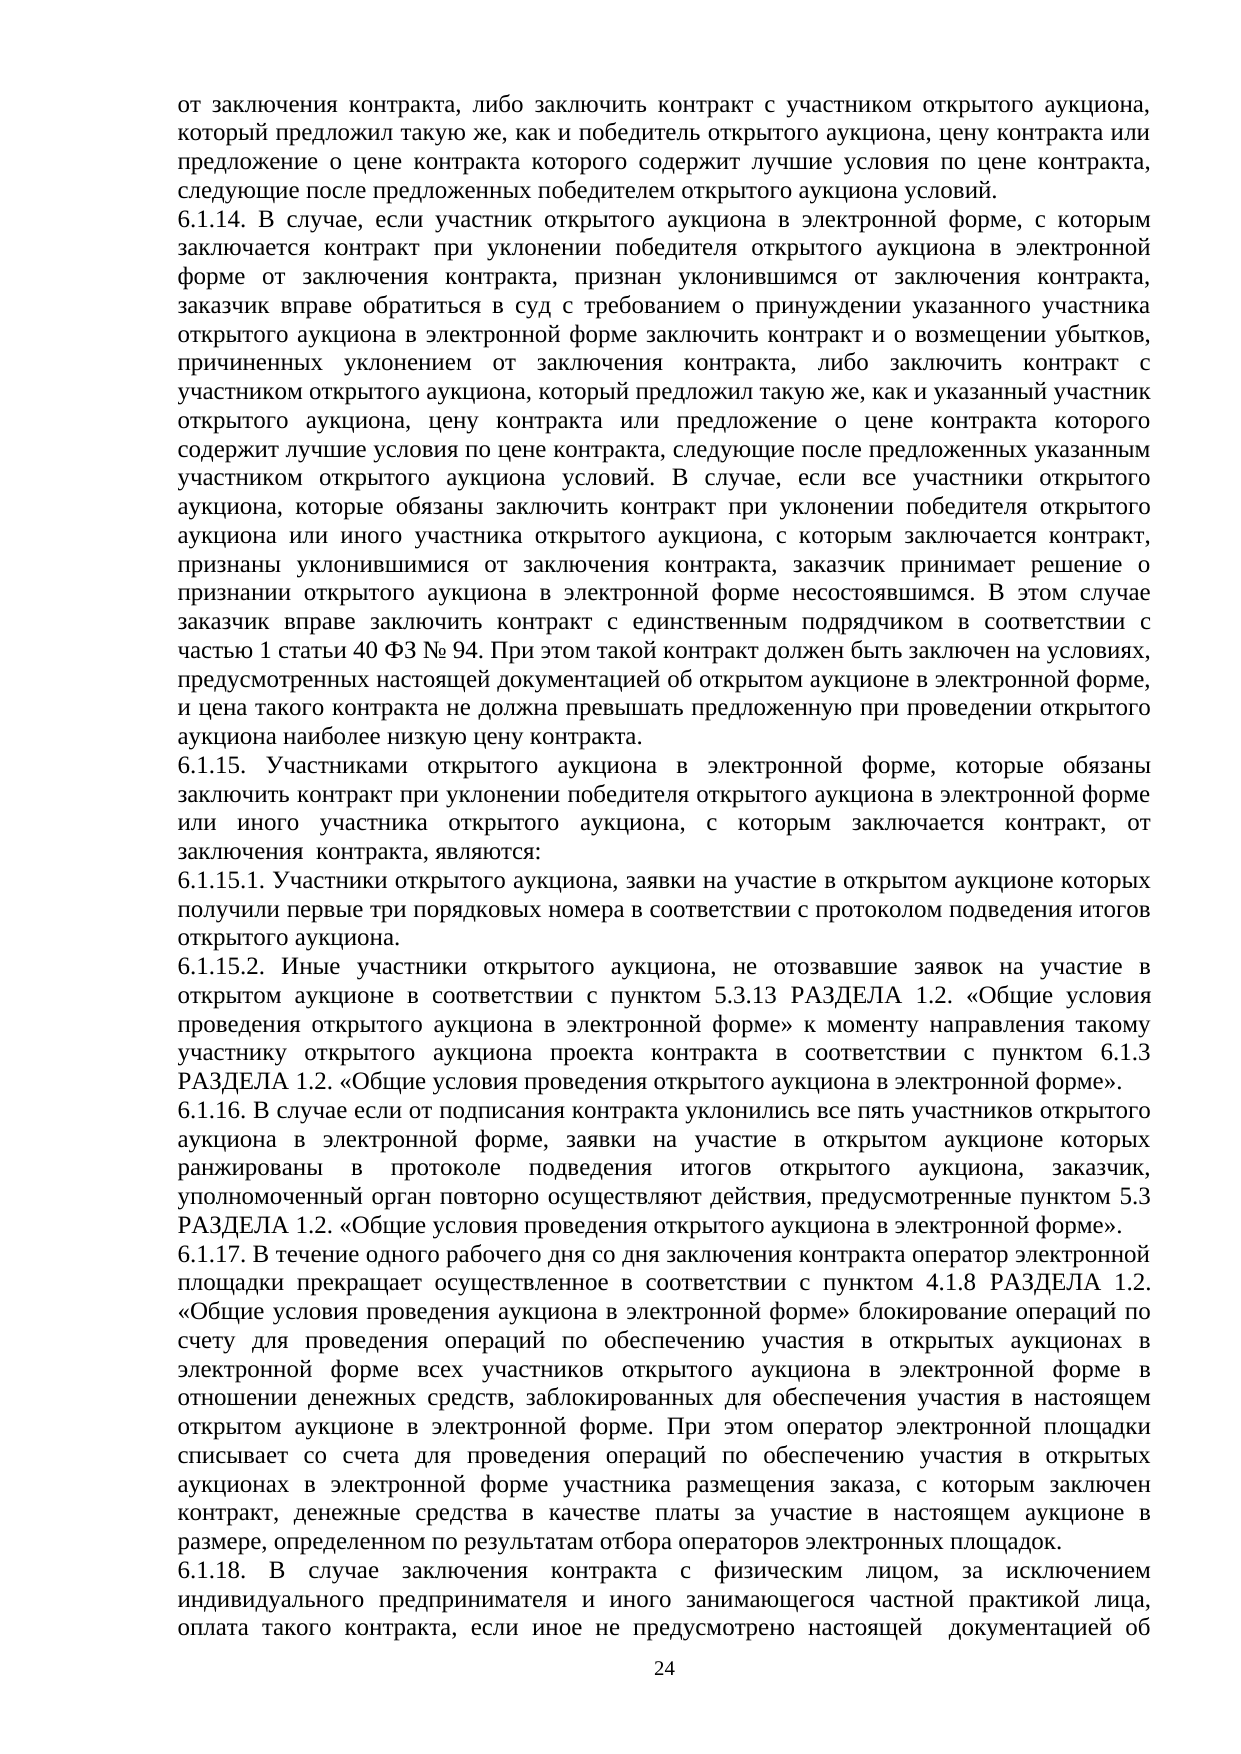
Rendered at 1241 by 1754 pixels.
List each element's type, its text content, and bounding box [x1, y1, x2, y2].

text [177, 1555, 1152, 1641]
text 6.1.15.1. Участники открытого аукциона, заявки на участие в открытом аукционе которых получили первые три порядковых номера в соответствии с протоколом подведения итогов открытого аукциона. [177, 865, 1152, 951]
text 6.1.16. В случае если от подписания контракта уклонились все пять участников открытого аукциона в электронной форме, заявки на участие в открытом аукционе которых ранжированы в протоколе подведения итогов открытого аукциона, заказчик, уполномоченный орган повторно осуществляют действия, предусмотренные пунктом 5.3 Раздела 1.2. «Общие условия проведения открытого аукциона в электронной форме». [177, 1095, 1152, 1239]
text 6.1.15.2. Иные участники открытого аукциона, не отозвавшие заявок на участие в открытом аукционе в соответствии с пунктом 5.3.13 Раздела 1.2. «Общие условия проведения открытого аукциона в электронной форме» к моменту направления такому участнику открытого аукциона проекта контракта в соответствии с пунктом 6.1.3 Раздела 1.2. «Общие условия проведения открытого аукциона в электронной форме». [177, 951, 1152, 1095]
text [177, 89, 1152, 204]
text 6.1.17. В течение одного рабочего дня со дня заключения контракта оператор электронной площадки прекращает осуществленное в соответствии с пунктом 4.1.8 Раздела 1.2. «Общие условия проведения аукциона в электронной форме» блокирование операций по счету для проведения операций по обеспечению участия в открытых аукционах в электронной форме всех участников открытого аукциона в электронной форме в отношении денежных средств, заблокированных для обеспечения участия в настоящем открытом аукционе в электронной форме. При этом оператор электронной площадки списывает со счета для проведения операций по обеспечению участия в открытых аукционах в электронной форме участника размещения заказа, с которым заключен контракт, денежные средства в качестве платы за участие в настоящем аукционе в размере, определенном по результатам отбора операторов электронных площадок. [177, 1239, 1152, 1555]
text 6.1.15. Участниками открытого аукциона в электронной форме, которые обязаны заключить контракт при уклонении победителя открытого аукциона в электронной форме или иного участника открытого аукциона, с которым заключается контракт, от заключения контракта, являются: [177, 750, 1152, 865]
text 6.1.14. В случае, если участник открытого аукциона в электронной форме, с которым заключается контракт при уклонении победителя открытого аукциона в электронной форме от заключения контракта, признан уклонившимся от заключения контракта, заказчик вправе обратиться в суд с требованием о принуждении указанного участника открытого аукциона в электронной форме заключить контракт и о возмещении убытков, причиненных уклонением от заключения контракта, либо заключить контракт с участником открытого аукциона, который предложил такую же, как и указанный участник открытого аукциона, цену контракта или предложение о цене контракта которого содержит лучшие условия по цене контракта, следующие после предложенных указанным участником открытого аукциона условий. В случае, если все участники открытого аукциона, которые обязаны заключить контракт при уклонении победителя открытого аукциона или иного участника открытого аукциона, с которым заключается контракт, признаны уклонившимися от заключения контракта, заказчик принимает решение о признании открытого аукциона в электронной форме несостоявшимся. В этом случае заказчик вправе заключить контракт с единственным подрядчиком в соответствии с частью 1 статьи 40 ФЗ № 94. При этом такой контракт должен быть заключен на условиях, предусмотренных настоящей документацией об открытом аукционе в электронной форме, и цена такого контракта не должна превышать предложенную при проведении открытого аукциона наиболее низкую цену контракта. [177, 204, 1152, 750]
